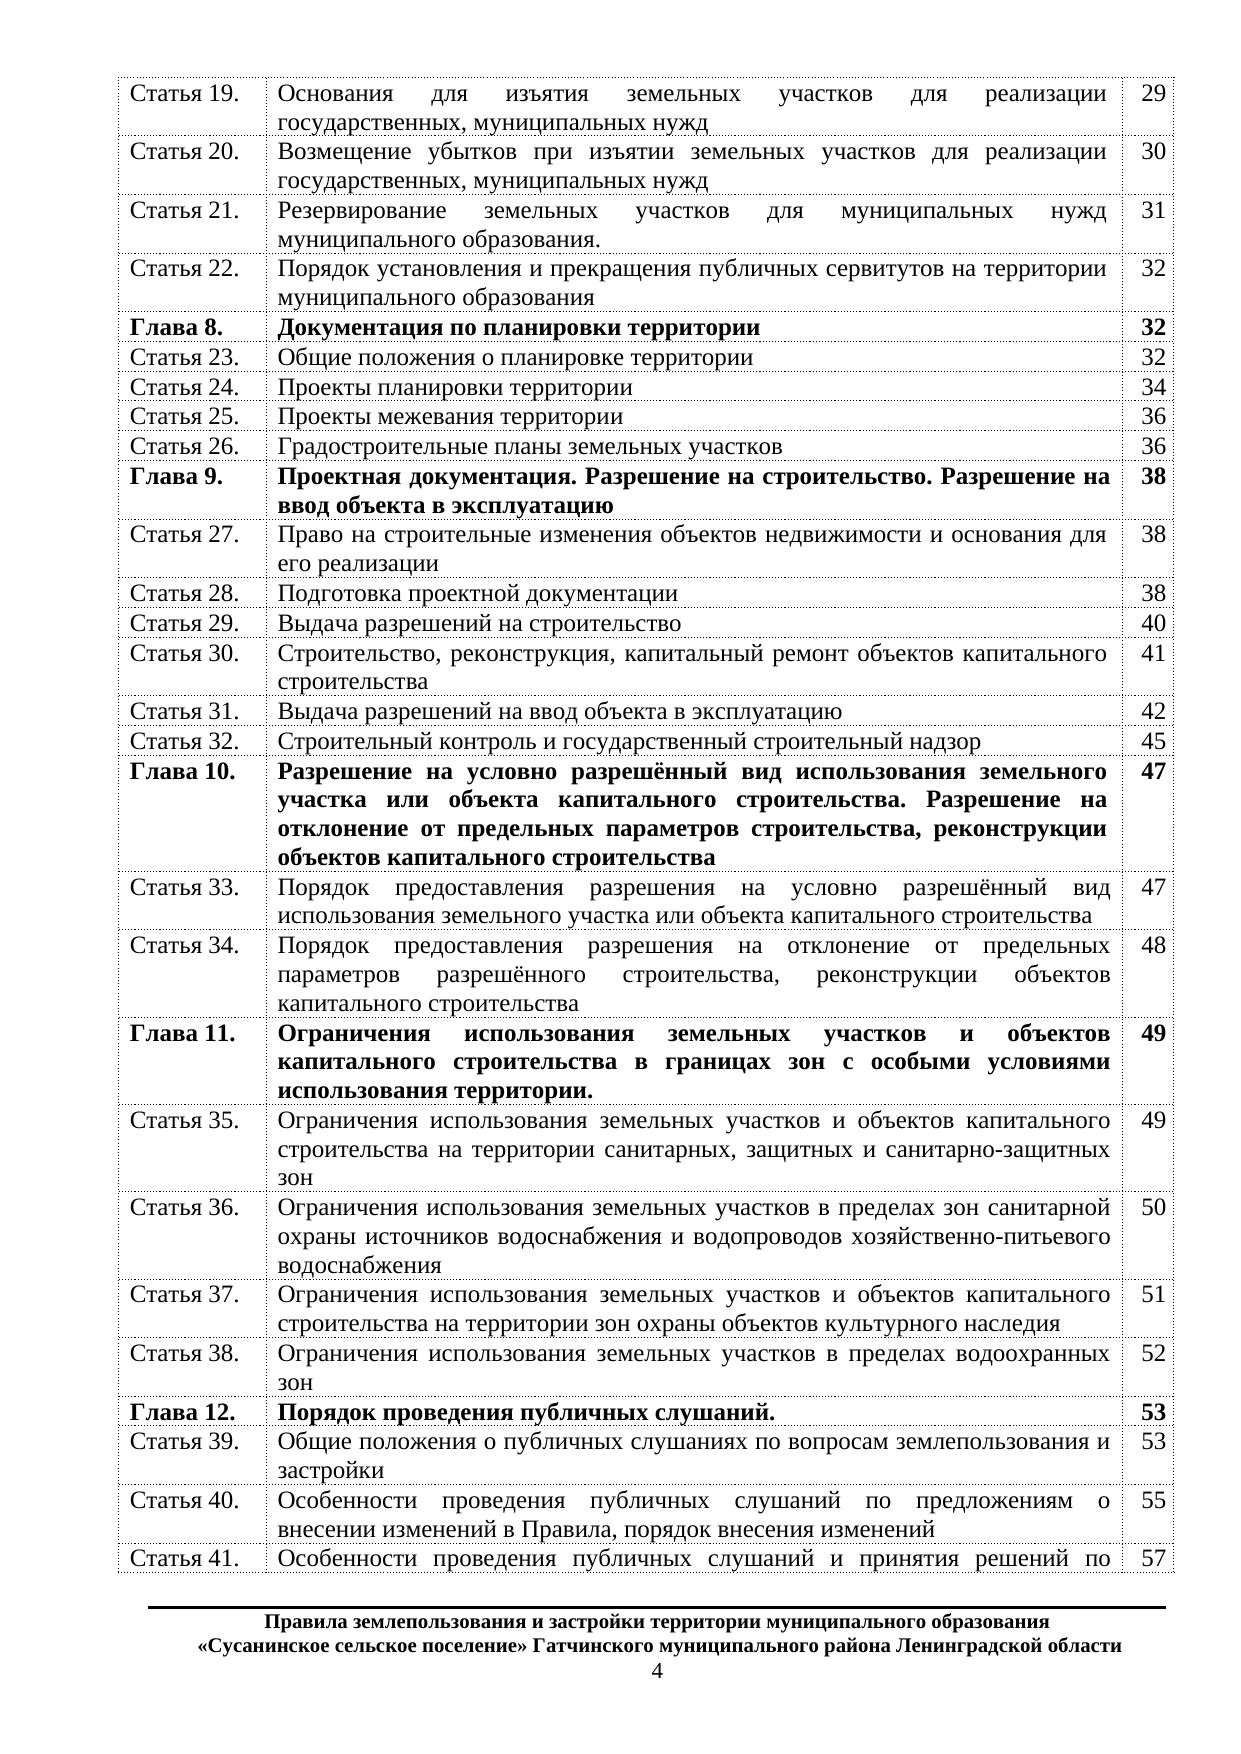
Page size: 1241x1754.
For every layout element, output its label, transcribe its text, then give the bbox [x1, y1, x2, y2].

table_cell Выдача разрешений на ввод объекта в эксплуатацию [266, 695, 1122, 725]
table_cell Ограничения использования земельных участков и объектов капитального строительства на территории санитарных, защитных и санитарно-защитных зон [266, 1104, 1122, 1191]
table_cell Статья 20. [118, 135, 266, 194]
table_cell Порядок предоставления разрешения на отклонение от предельных параметров разрешённого строительства, реконструкции объектов капитального строительства [266, 929, 1122, 1017]
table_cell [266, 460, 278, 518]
table_cell Глава 11. [118, 1017, 266, 1104]
table_cell 31 [1122, 194, 1174, 252]
table_cell Статья 32. [118, 725, 266, 755]
table_cell Статья 40. [118, 1484, 266, 1542]
table_cell Порядок установления и прекращения публичных сервитутов на территории муниципального образования [266, 253, 1122, 311]
table_cell 53 [1122, 1425, 1174, 1484]
table_cell 38 [1122, 577, 1174, 607]
table_cell Статья 21. [118, 194, 266, 252]
table_cell Возмещение убытков при изъятии земельных участков для реализации государственных, муниципальных нужд [266, 135, 1122, 194]
table_cell Статья 35. [118, 1104, 266, 1191]
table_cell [266, 1543, 1122, 1572]
table_cell Проекты планировки территории [266, 371, 1122, 400]
table_cell 50 [1122, 1191, 1174, 1278]
table_cell 57 [1122, 1543, 1174, 1572]
table_cell 55 [1122, 1484, 1174, 1542]
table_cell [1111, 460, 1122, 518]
table_cell Статья 30. [118, 637, 266, 695]
table_cell Право на строительные изменения объектов недвижимости и основания для его реализации [266, 519, 1122, 577]
table_cell Статья 36. [118, 1191, 266, 1278]
table_cell Статья 34. [118, 929, 266, 1017]
table_cell 41 [1122, 637, 1174, 695]
table_cell Разрешение на условно разрешённый вид использования земельного участка или объекта капитального строительства. Разрешение на отклонение от предельных параметров строительства, реконструкции объектов капитального строительства [266, 755, 1122, 871]
table_cell 29 [1122, 77, 1174, 135]
table_cell Строительство, реконструкция, капитальный ремонт объектов капитального строительства [266, 637, 1122, 695]
table_cell Статья 19. [118, 77, 266, 135]
table_cell Общие положения о планировке территории [266, 341, 1122, 371]
table_cell 47 [1122, 871, 1174, 929]
table_cell Глава 9. [118, 460, 266, 518]
table_cell 38 [1122, 519, 1174, 577]
table_cell 38 [1122, 460, 1174, 518]
table_cell Статья 31. [118, 695, 266, 725]
table_cell Статья 28. [118, 577, 266, 607]
table_cell Статья 39. [118, 1425, 266, 1484]
table_cell Статья 26. [118, 430, 266, 460]
table_cell Статья 23. [118, 341, 266, 371]
table_cell Порядок проведения публичных слушаний. [266, 1396, 1122, 1425]
table_cell 48 [1122, 929, 1174, 1017]
table_cell 51 [1122, 1279, 1174, 1337]
table_cell 40 [1122, 607, 1174, 637]
table_cell Статья 27. [118, 519, 266, 577]
table_cell Статья 33. [118, 871, 266, 929]
table_cell Проекты межевания территории [266, 400, 1122, 430]
table_cell 32 [1122, 311, 1174, 341]
table_cell Строительный контроль и государственный строительный надзор [266, 725, 1122, 755]
table_cell Порядок предоставления разрешения на условно разрешённый вид использования земельного участка или объекта капитального строительства [266, 871, 1122, 929]
table_cell 36 [1122, 430, 1174, 460]
table_cell Ограничения использования земельных участков в пределах водоохранных зон [266, 1337, 1122, 1396]
table_cell 52 [1122, 1337, 1174, 1396]
table_cell Статья 25. [118, 400, 266, 430]
table_cell Глава 12. [118, 1396, 266, 1425]
table_cell 47 [1122, 755, 1174, 871]
table_cell Выдача разрешений на строительство [266, 607, 1122, 637]
table_cell 45 [1122, 725, 1174, 755]
table_cell Статья 38. [118, 1337, 266, 1396]
table_cell Глава 10. [118, 755, 266, 871]
table_cell 42 [1122, 695, 1174, 725]
table_cell Документация по планировки территории [266, 311, 1122, 341]
table_cell 32 [1122, 341, 1174, 371]
table_cell 36 [1122, 400, 1174, 430]
table_cell Общие положения о публичных слушаниях по вопросам землепользования и застройки [266, 1425, 1122, 1484]
table_cell Ограничения использования земельных участков и объектов капитального строительства на территории зон охраны объектов культурного наследия [266, 1279, 1122, 1337]
table_cell Подготовка проектной документации [266, 577, 1122, 607]
table_cell Статья 24. [118, 371, 266, 400]
table_cell 30 [1122, 135, 1174, 194]
table_cell 53 [1122, 1396, 1174, 1425]
table_cell Особенности проведения публичных слушаний по предложениям о внесении изменений в Правила, порядок внесения изменений [266, 1484, 1122, 1542]
table_cell Градостроительные планы земельных участков [266, 430, 1122, 460]
table_cell 49 [1122, 1104, 1174, 1191]
table_cell Основания для изъятия земельных участков для реализации государственных, муниципальных нужд [266, 77, 1122, 135]
table_cell 49 [1122, 1017, 1174, 1104]
table_cell Статья 37. [118, 1279, 266, 1337]
table_cell Глава 8. [118, 311, 266, 341]
table_cell Ограничения использования земельных участков в пределах зон санитарной охраны источников водоснабжения и водопроводов хозяйственно-питьевого водоснабжения [266, 1191, 1122, 1278]
table_cell Ограничения использования земельных участков и объектов капитального строительства в границах зон с особыми условиями использования территории. [266, 1017, 1122, 1104]
table_cell 32 [1122, 253, 1174, 311]
table_cell Резервирование земельных участков для муниципальных нужд муниципального образования. [266, 194, 1122, 252]
table_cell Статья 29. [118, 607, 266, 637]
table_cell Статья 41. [118, 1543, 266, 1572]
table_cell Статья 22. [118, 253, 266, 311]
table_cell 34 [1122, 371, 1174, 400]
